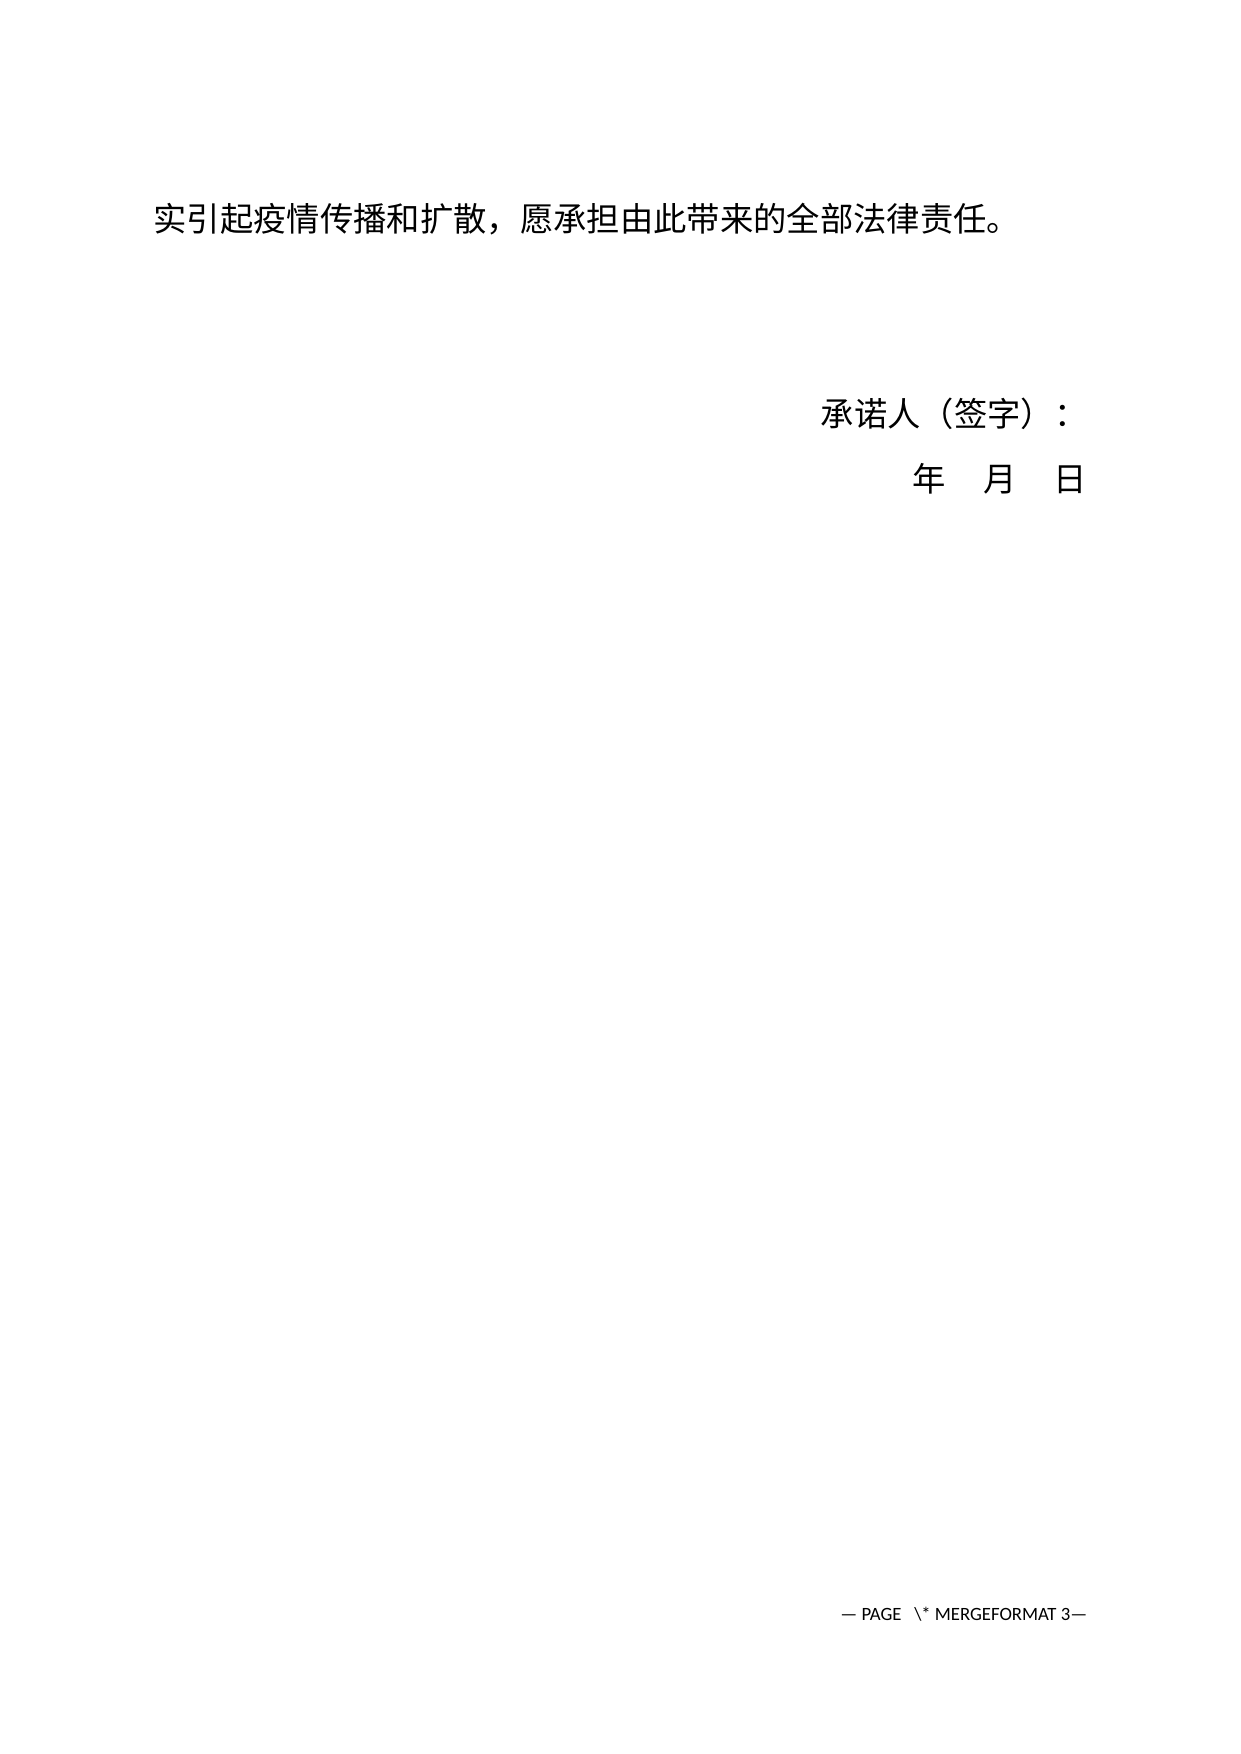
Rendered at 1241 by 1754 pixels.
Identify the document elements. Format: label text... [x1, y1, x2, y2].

text 承诺人（签字）： [153, 379, 1087, 444]
text 年 月 日 [153, 444, 1087, 509]
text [153, 184, 1087, 249]
